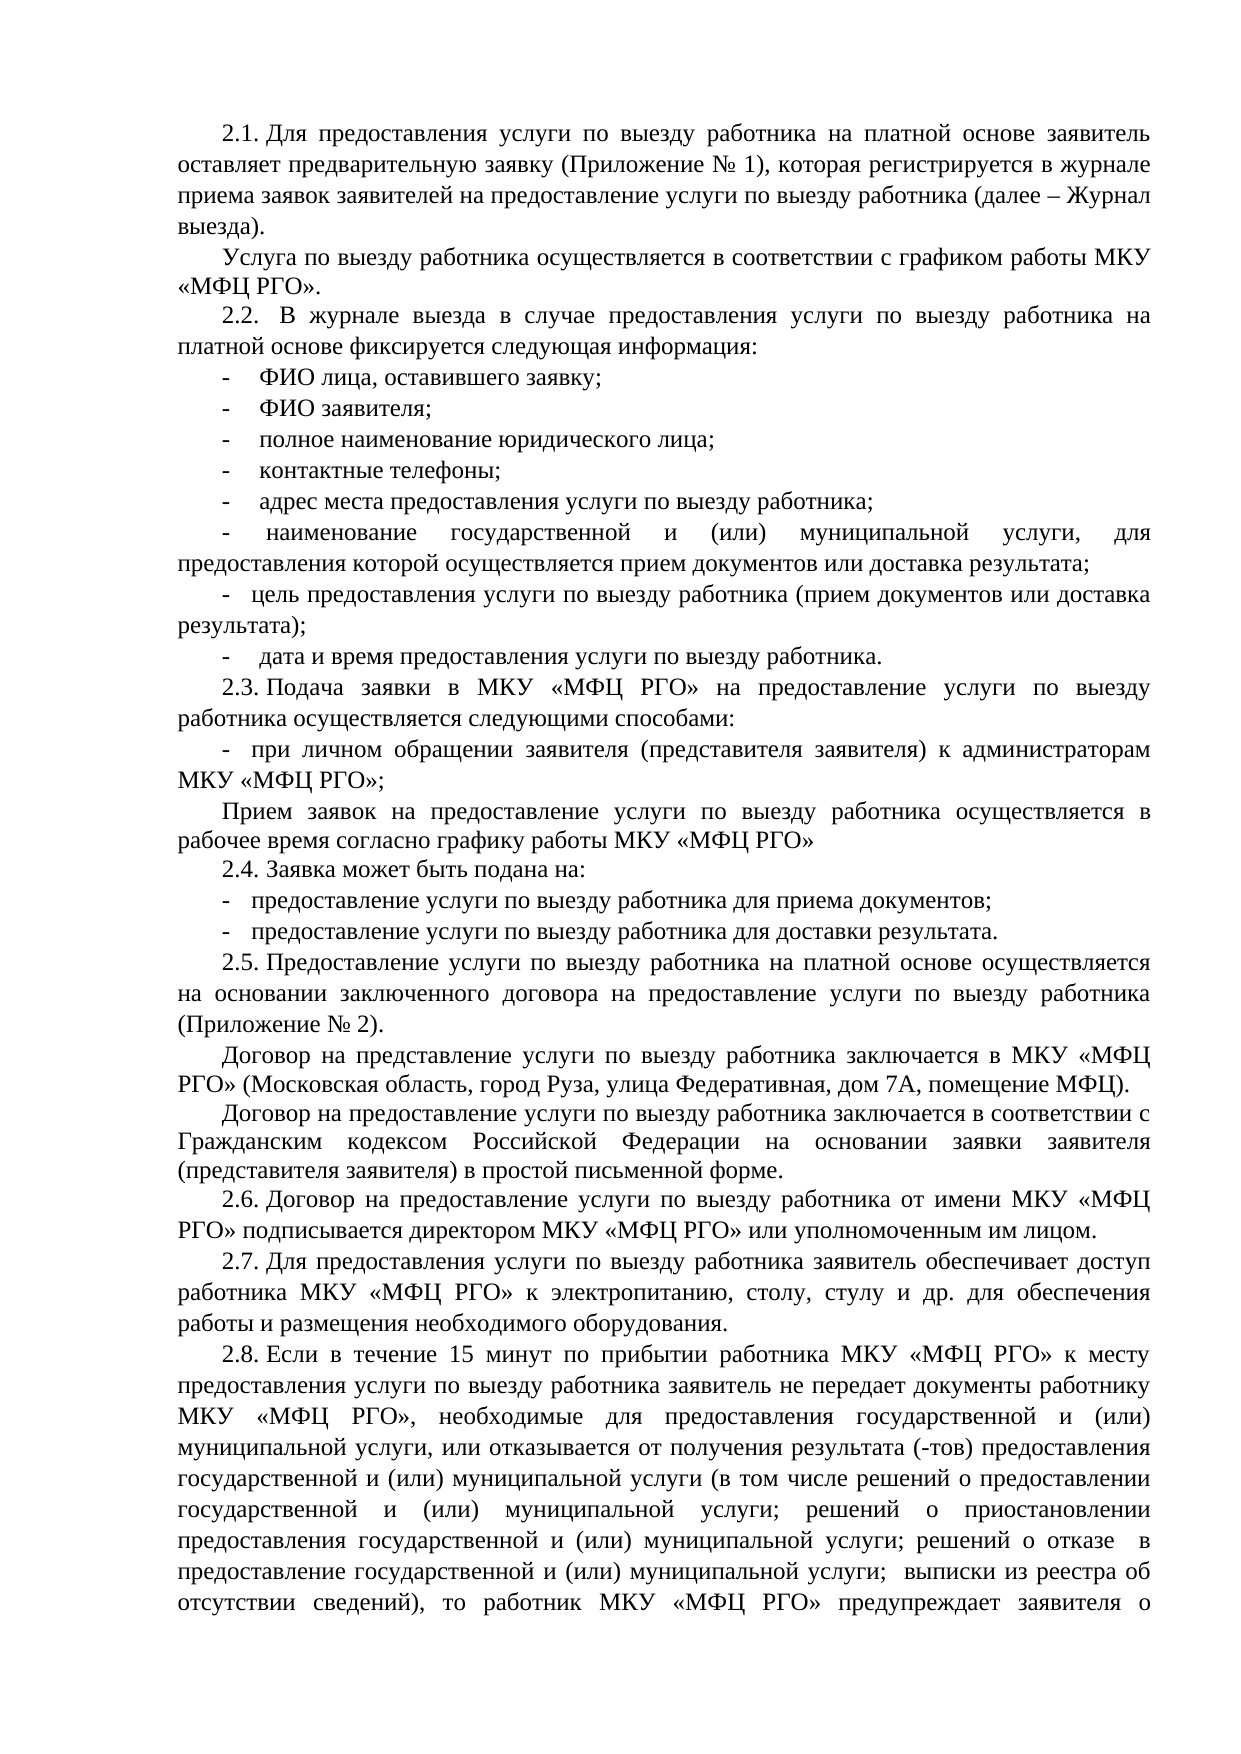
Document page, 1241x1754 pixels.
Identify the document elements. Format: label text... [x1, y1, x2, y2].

list Договор на представление услуги по выезду работника заключается в МКУ «МФЦ РГО» (Московская область, город Руза, улица Федеративная, дом 7А, помещение МФЦ). [177, 1040, 1152, 1098]
list Подача заявки в МКУ «МФЦ РГО» на предоставление услуги по выезду работника осуществляется следующими способами: [177, 672, 1152, 732]
list Для предоставления услуги по выезду работника на платной основе заявитель оставляет предварительную заявку (Приложение № 1), которая регистрируется в журнале приема заявок заявителей на предоставление услуги по выезду работника (далее – Журнал выезда). [177, 118, 1152, 240]
list наименование государственной и (или) муниципальной услуги, для предоставления которой осуществляется прием документов или доставка результата; [177, 517, 1152, 577]
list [177, 1339, 1152, 1616]
list Предоставление услуги по выезду работника на платной основе осуществляется на основании заключенного договора на предоставление услуги по выезду работника (Приложение № 2). [177, 947, 1152, 1038]
list предоставление услуги по выезду работника для доставки результата. [222, 916, 1152, 945]
list дата и время предоставления услуги по выезду работника. [222, 641, 1152, 670]
list Договор на предоставление услуги по выезду работника заключается в соответствии с Гражданским кодексом Российской Федерации на основании заявки заявителя (представителя заявителя) в простой письменной форме. [177, 1098, 1152, 1184]
list при личном обращении заявителя (представителя заявителя) к администраторам МКУ «МФЦ РГО»; [177, 734, 1152, 794]
list предоставление услуги по выезду работника для приема документов; [222, 885, 1152, 914]
list Заявка может быть подана на: [177, 854, 1152, 883]
list ФИО заявителя; [222, 393, 1152, 422]
list Услуга по выезду работника осуществляется в соответствии с графиком работы МКУ «МФЦ РГО». [177, 242, 1152, 300]
list Прием заявок на предоставление услуги по выезду работника осуществляется в рабочее время согласно графику работы МКУ «МФЦ РГО» [177, 796, 1152, 854]
list Договор на предоставление услуги по выезду работника от имени МКУ «МФЦ РГО» подписывается директором МКУ «МФЦ РГО» или уполномоченным им лицом. [177, 1184, 1152, 1244]
list полное наименование юридического лица; [222, 424, 1152, 453]
list адрес места предоставления услуги по выезду работника; [222, 486, 1152, 515]
list В журнале выезда в случае предоставления услуги по выезду работника на платной основе фиксируется следующая информация: [177, 300, 1152, 359]
list ФИО лица, оставившего заявку; [222, 362, 1152, 391]
list Для предоставления услуги по выезду работника заявитель обеспечивает доступ работника МКУ «МФЦ РГО» к электропитанию, столу, стулу и др. для обеспечения работы и размещения необходимого оборудования. [177, 1246, 1152, 1337]
list контактные телефоны; [222, 455, 1152, 484]
list цель предоставления услуги по выезду работника (прием документов или доставка результата); [177, 579, 1152, 639]
